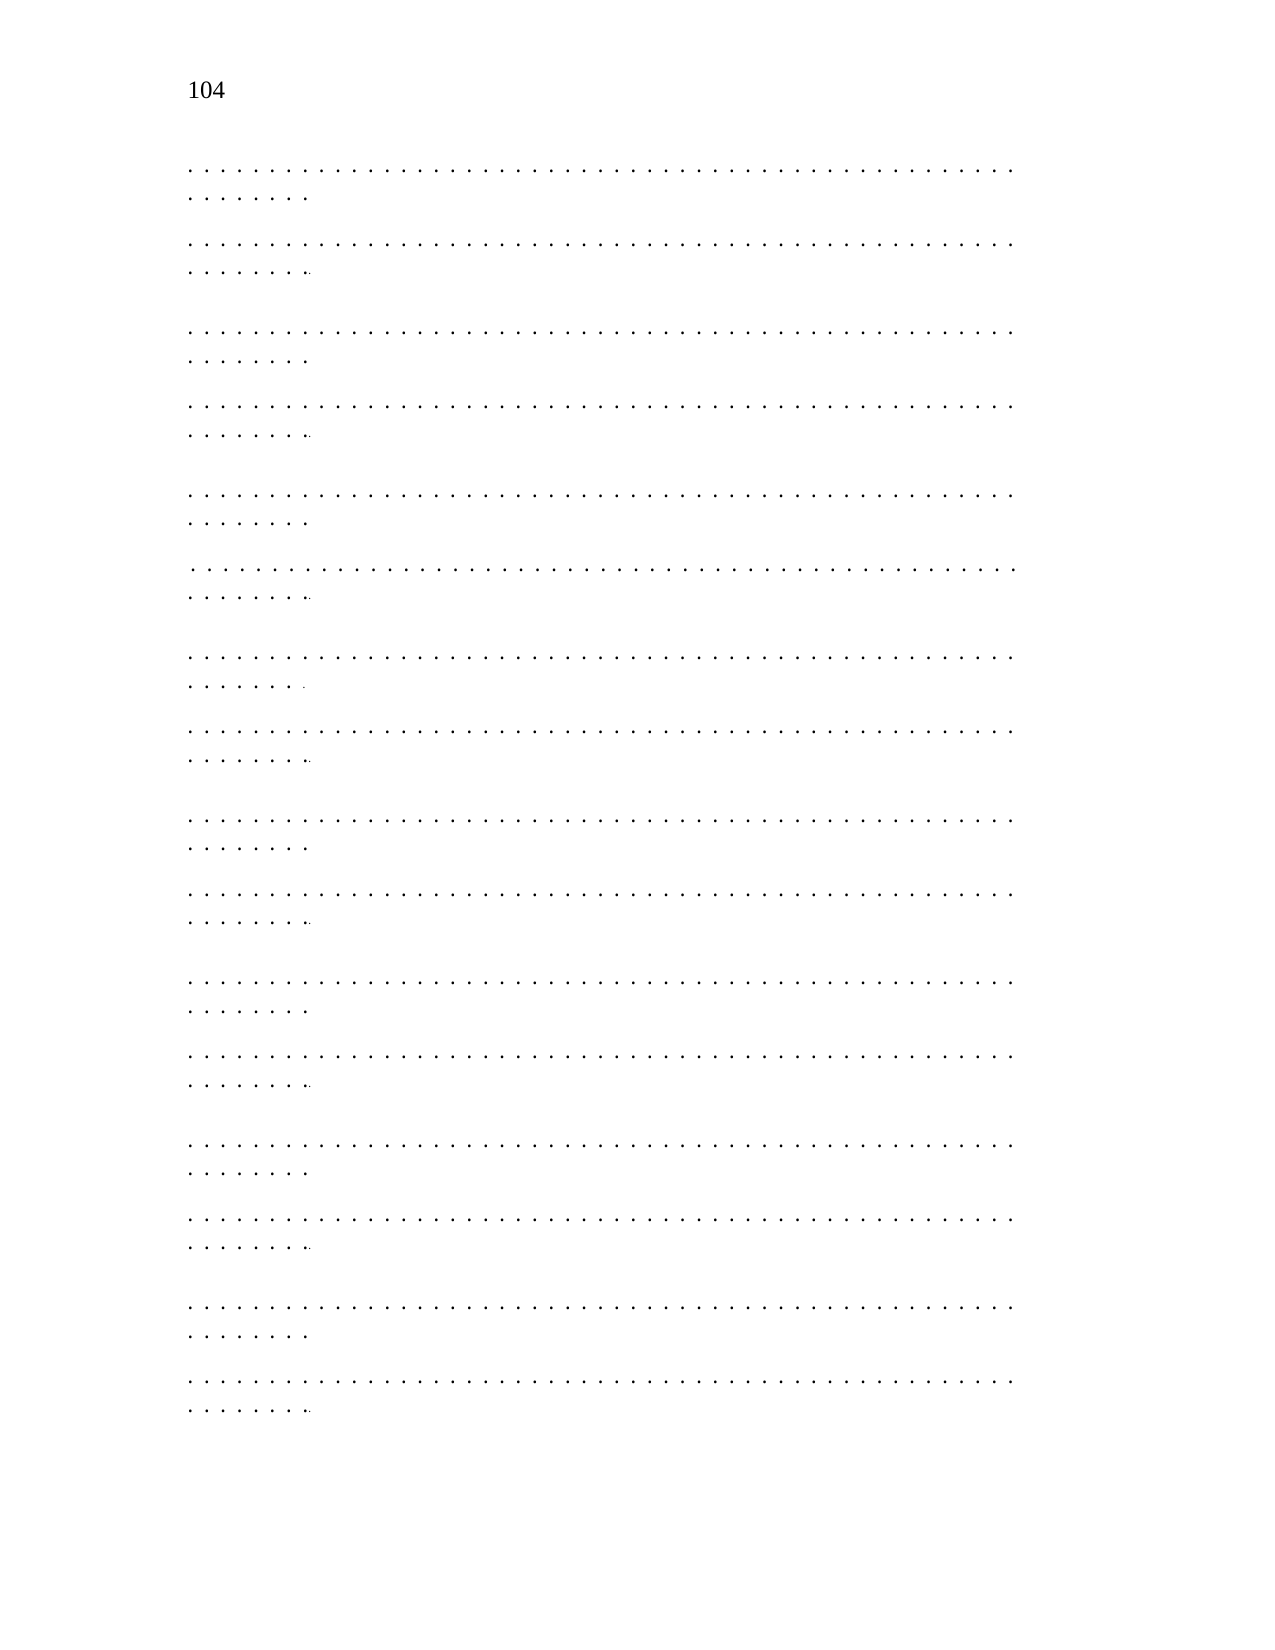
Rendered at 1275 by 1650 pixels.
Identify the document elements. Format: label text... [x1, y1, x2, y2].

text . . . . . . . . . . . . . . . . . . . . . . . . . . . . . . . . . . . . . . . . . . . . . . . . . . . . . . . . . . .. [187, 224, 1027, 281]
text . . . . . . . . . . . . . . . . . . . . . . . . . . . . . . . . . . . . . . . . . . . . . . . . . . . . . . . . . . . [187, 1287, 1027, 1344]
text . . . . . . . . . . . . . . . . . . . . . . . . . . . . . . . . . . . . . . . . . . . . . . . . . . . . . . . . . . .. [187, 1361, 1027, 1418]
text . . . . . . . . . . . . . . . . . . . . . . . . . . . . . . . . . . . . . . . . . . . . . . . . . . . . . . . . . . . [187, 150, 1027, 207]
text . . . . . . . . . . . . . . . . . . . . . . . . . . . . . . . . . . . . . . . . . . . . . . . . . . . . . . . . . . .. [187, 874, 1027, 931]
text . . . . . . . . . . . . . . . . . . . . . . . . . . . . . . . . . . . . . . . . . . . . . . . . . . . . . . . . . . . [187, 962, 1027, 1019]
text . . . . . . . . . . . . . . . . . . . . . . . . . . . . . . . . . . . . . . . . . . . . . . . . . . . . . . . . . . .. [187, 549, 1027, 606]
text . . . . . . . . . . . . . . . . . . . . . . . . . . . . . . . . . . . . . . . . . . . . . . . . . . . . . . . . . . .. [187, 711, 1027, 768]
text . . . . . . . . . . . . . . . . . . . . . . . . . . . . . . . . . . . . . . . . . . . . . . . . . . . . . . . . . . .. [187, 386, 1027, 443]
text . . . . . . . . . . . . . . . . . . . . . . . . . . . . . . . . . . . . . . . . . . . . . . . . . . . . . . . . . . . [187, 312, 1027, 369]
text . . . . . . . . . . . . . . . . . . . . . . . . . . . . . . . . . . . . . . . . . . . . . . . . . . . . . . . . . . . [187, 637, 1027, 694]
text . . . . . . . . . . . . . . . . . . . . . . . . . . . . . . . . . . . . . . . . . . . . . . . . . . . . . . . . . . .. [187, 1199, 1027, 1256]
text . . . . . . . . . . . . . . . . . . . . . . . . . . . . . . . . . . . . . . . . . . . . . . . . . . . . . . . . . . . [187, 800, 1027, 857]
text . . . . . . . . . . . . . . . . . . . . . . . . . . . . . . . . . . . . . . . . . . . . . . . . . . . . . . . . . . . [187, 1125, 1027, 1182]
text . . . . . . . . . . . . . . . . . . . . . . . . . . . . . . . . . . . . . . . . . . . . . . . . . . . . . . . . . . .. [187, 1036, 1027, 1093]
text . . . . . . . . . . . . . . . . . . . . . . . . . . . . . . . . . . . . . . . . . . . . . . . . . . . . . . . . . . . [187, 475, 1027, 532]
